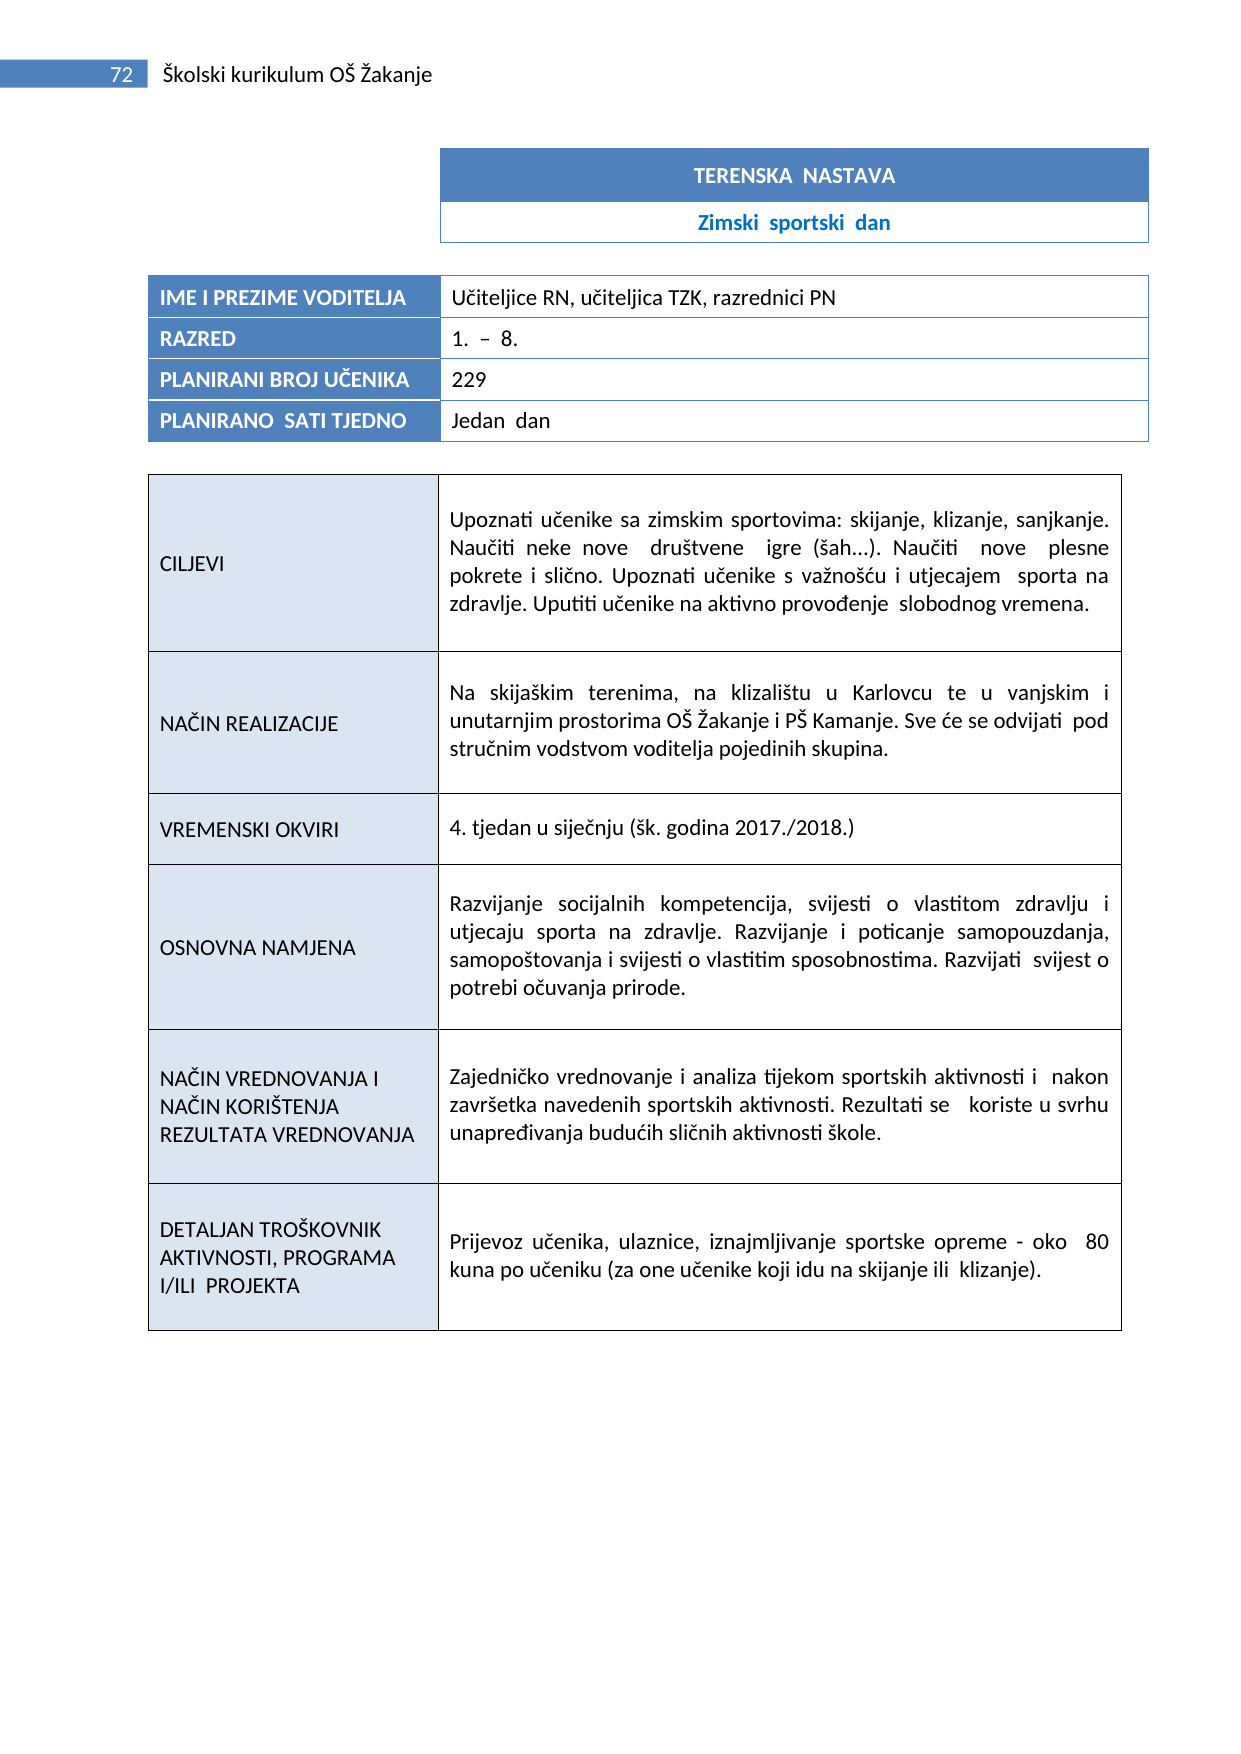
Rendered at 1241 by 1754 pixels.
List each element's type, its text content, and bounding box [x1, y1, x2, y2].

table_cell Zajedničko vrednovanje i analiza tijekom sportskih aktivnosti i nakon završetka navedenih sportskih aktivnosti. Rezultati se koriste u svrhu unapređivanja budućih sličnih aktivnosti škole. [439, 1030, 1121, 1183]
table_cell RAZRED [149, 318, 440, 358]
table_cell NAČIN REALIZACIJE [149, 652, 438, 793]
table_cell DETALJAN TROŠKOVNIK AKTIVNOSTI, PROGRAMA I/ILI PROJEKTA [149, 1184, 438, 1330]
table_cell Prijevoz učenika, ulaznice, iznajmljivanje sportske opreme - oko 80 kuna po učeniku (za one učenike koji idu na skijanje ili klizanje). [439, 1184, 1121, 1330]
table_cell NAČIN VREDNOVANJA I NAČIN KORIŠTENJA REZULTATA VREDNOVANJA [149, 1030, 438, 1183]
table_cell VREMENSKI OKVIRI [149, 794, 438, 864]
table_cell PLANIRANI BROJ UČENIKA [149, 359, 440, 399]
table_cell OSNOVNA NAMJENA [149, 865, 438, 1029]
table_header CILJEVI [149, 475, 438, 651]
table_cell PLANIRANO SATI TJEDNO [149, 401, 440, 441]
table_cell Zimski sportski dan [441, 202, 1148, 242]
table_header Upoznati učenike sa zimskim sportovima: skijanje, klizanje, sanjkanje. Naučiti neke nove društvene igre (šah...). Naučiti nove plesne pokrete i slično. Upoznati učenike s važnošću i utjecajem sporta na zdravlje. Uputiti učenike na aktivno provođenje slobodnog vremena. [439, 475, 1121, 651]
table_cell 4. tjedan u siječnju (šk. godina 2017./2018.) [439, 794, 1121, 864]
table_header IME I PREZIME VODITELJA [149, 276, 440, 317]
table_cell Jedan dan [441, 401, 1148, 441]
table_cell 229 [441, 359, 1148, 399]
table_cell Na skijaškim terenima, na klizalištu u Karlovcu te u vanjskim i unutarnjim prostorima OŠ Žakanje i PŠ Kamanje. Sve će se odvijati pod stručnim vodstvom voditelja pojedinih skupina. [439, 652, 1121, 793]
table_cell Razvijanje socijalnih kompetencija, svijesti o vlastitom zdravlju i utjecaju sporta na zdravlje. Razvijanje i poticanje samopouzdanja, samopoštovanja i svijesti o vlastitim sposobnostima. Razvijati svijest o potrebi očuvanja prirode. [439, 865, 1121, 1029]
table_header TERENSKA NASTAVA [441, 149, 1148, 201]
table_cell 1. – 8. [441, 318, 1148, 358]
table_header Učiteljice RN, učiteljica TZK, razrednici PN [441, 276, 1148, 317]
